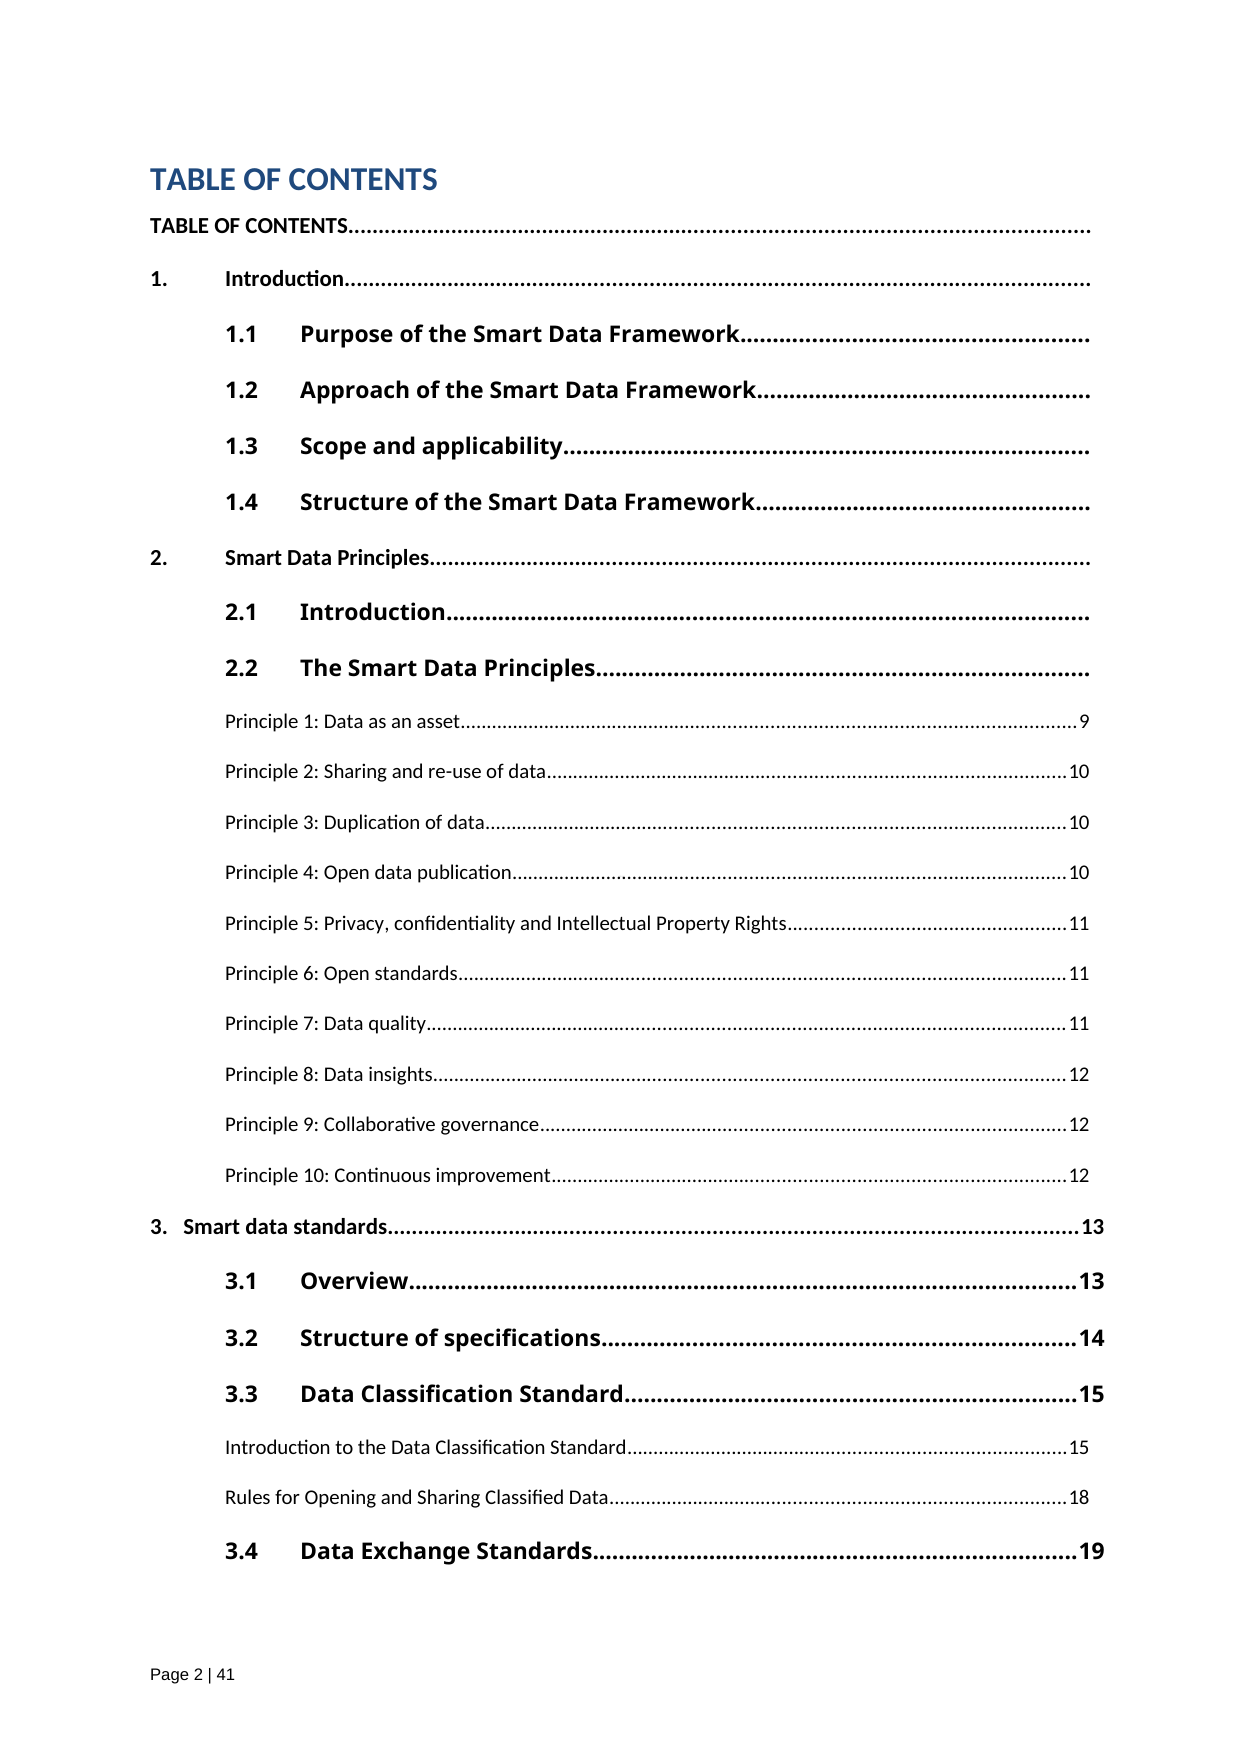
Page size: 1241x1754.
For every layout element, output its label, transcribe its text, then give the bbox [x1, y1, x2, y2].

text 3.1 Overview 13 [225, 1265, 1090, 1297]
text Principle 10: Continuous improvement 12 [225, 1162, 1090, 1187]
text 3.4 Data Exchange Standards 19 [225, 1535, 1090, 1566]
text Principle 2: Sharing and re-use of data 10 [225, 758, 1090, 784]
text TABLE OF CONTENTS 2 [150, 212, 1090, 239]
text Introduction to the Data Classification Standard 15 [225, 1434, 1090, 1459]
text Principle 8: Data insights 12 [225, 1061, 1090, 1086]
text 1.1 Purpose of the Smart Data Framework 4 [225, 318, 1090, 349]
text 3.3 Data Classification Standard 15 [225, 1378, 1090, 1409]
text 2. Smart Data Principles 9 [150, 543, 1090, 571]
text Principle 1: Data as an asset 9 [225, 708, 1090, 733]
text Principle 7: Data quality 11 [225, 1011, 1090, 1036]
text Principle 3: Duplication of data 10 [225, 809, 1090, 834]
text Principle 5: Privacy, confidentiality and Intellectual Property Rights 11 [225, 910, 1090, 935]
text 3.2 Structure of specifications 14 [225, 1322, 1090, 1353]
text 1. Introduction 4 [150, 264, 1090, 293]
subtitle TABLE OF CONTENTS [150, 158, 1090, 199]
text 2.1 Introduction 9 [225, 596, 1090, 627]
text 1.2 Approach of the Smart Data Framework 5 [225, 374, 1090, 405]
text 1.3 Scope and applicability 6 [225, 430, 1090, 461]
text 3. Smart data standards 13 [150, 1212, 1090, 1240]
text Rules for Opening and Sharing Classified Data 18 [225, 1484, 1090, 1510]
text 2.2 The Smart Data Principles 9 [225, 652, 1090, 683]
text Principle 9: Collaborative governance 12 [225, 1111, 1090, 1137]
text 1.4 Structure of the Smart Data Framework 7 [225, 486, 1090, 518]
text Principle 6: Open standards 11 [225, 960, 1090, 986]
text Principle 4: Open data publication 10 [225, 859, 1090, 885]
